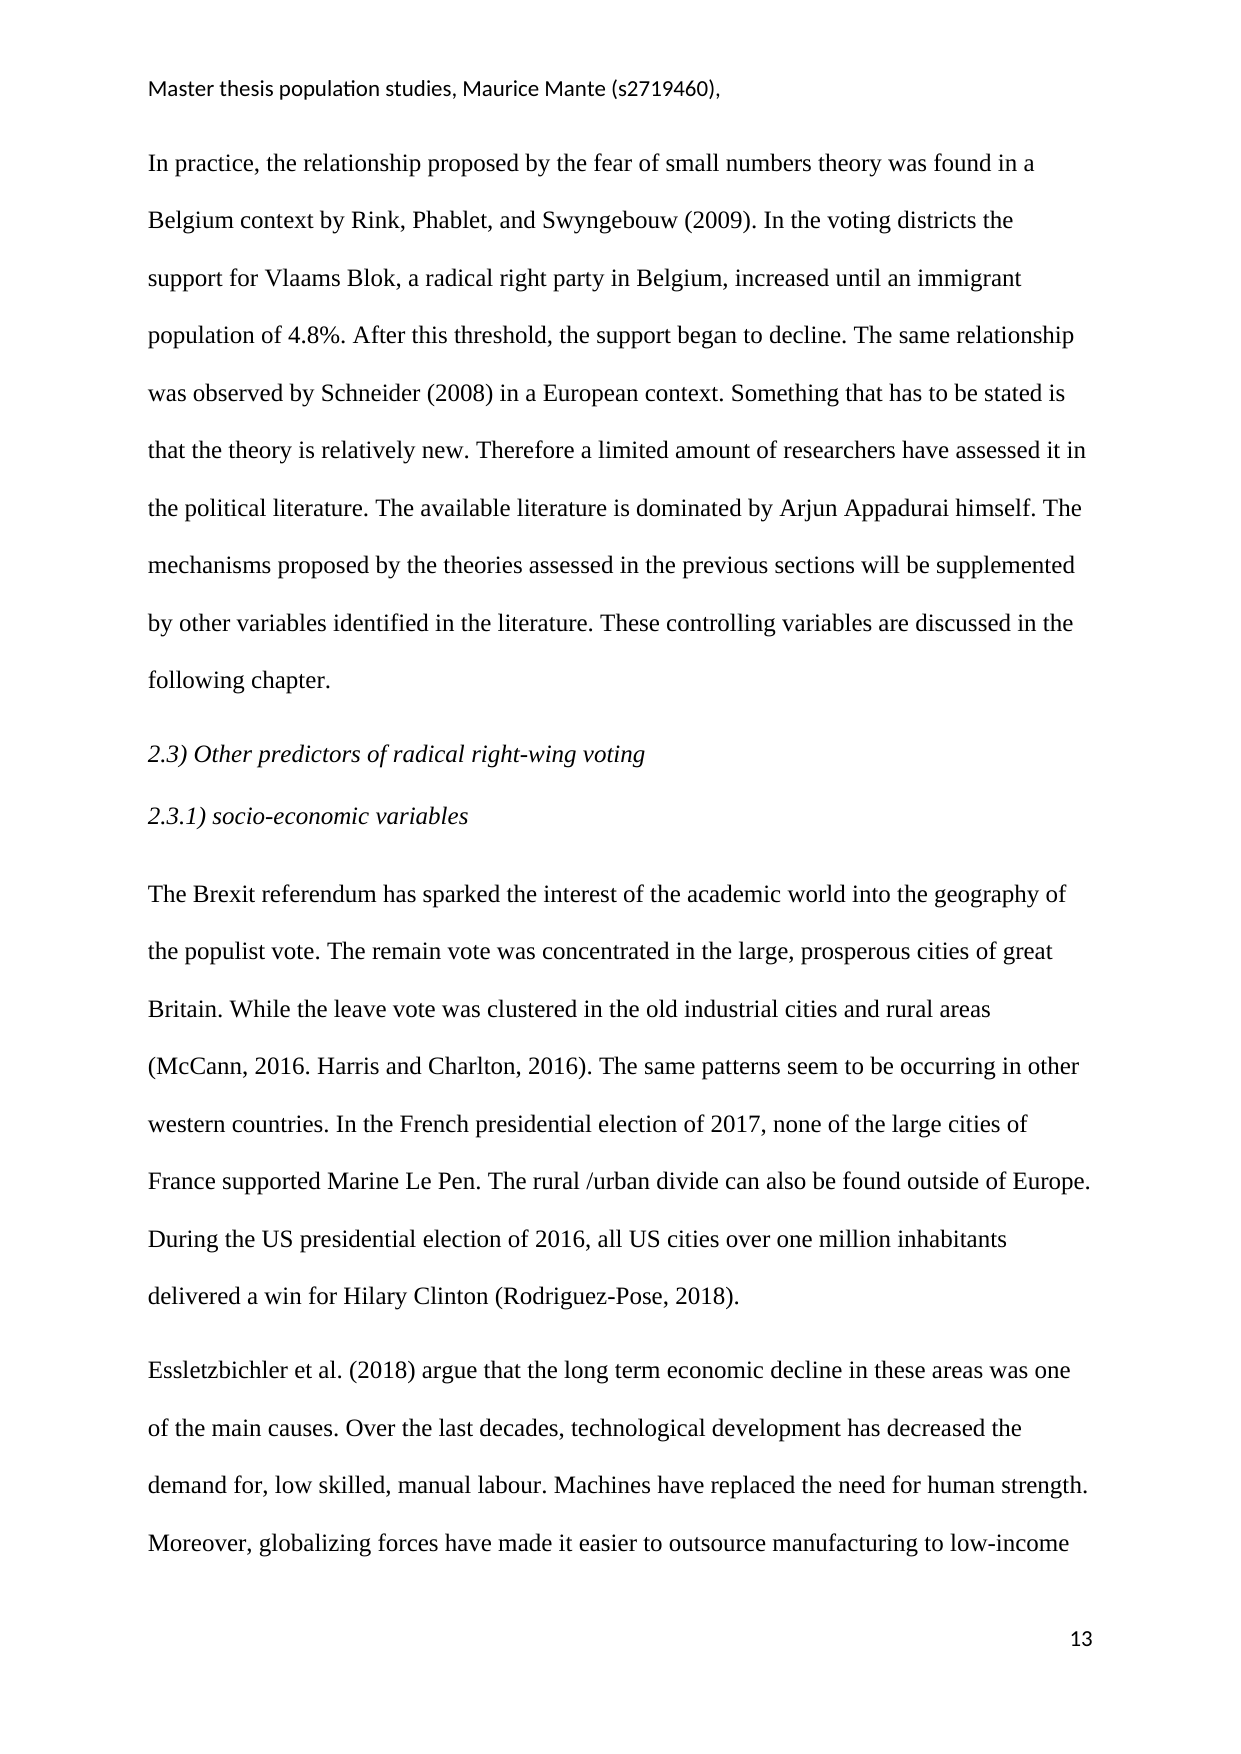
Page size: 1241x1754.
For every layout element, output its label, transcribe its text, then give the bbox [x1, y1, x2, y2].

text The Brexit referendum has sparked the interest of the academic world into the geography of the populist vote. The remain vote was concentrated in the large, prosperous cities of great Britain. While the leave vote was clustered in the old industrial cities and rural areas (McCann, 2016. Harris and Charlton, 2016). The same patterns seem to be occurring in other western countries. In the French presidential election of 2017, none of the large cities of France supported Marine Le Pen. The rural /urban divide can also be found outside of Europe. During the US presidential election of 2016, all US cities over one million inhabitants delivered a win for Hilary Clinton (Rodriguez-Pose, 2018). [148, 879, 1092, 1310]
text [148, 1356, 1092, 1557]
text In practice, the relationship proposed by the fear of small numbers theory was found in a Belgium context by Rink, Phablet, and Swyngebouw (2009). In the voting districts the support for Vlaams Blok, a radical right party in Belgium, increased until an immigrant population of 4.8%. After this threshold, the support began to decline. The same relationship was observed by Schneider (2008) in a European context. Something that has to be stated is that the theory is relatively new. Therefore a limited amount of researchers have assessed it in the political literature. The available literature is dominated by Arjun Appadurai himself. The mechanisms proposed by the theories assessed in the previous sections will be supplemented by other variables identified in the literature. These controlling variables are discussed in the following chapter. [148, 148, 1092, 694]
subtitle 2.3.1) socio-economic variables [148, 801, 1092, 830]
subtitle 2.3) Other predictors of radical right-wing voting [148, 739, 1092, 768]
